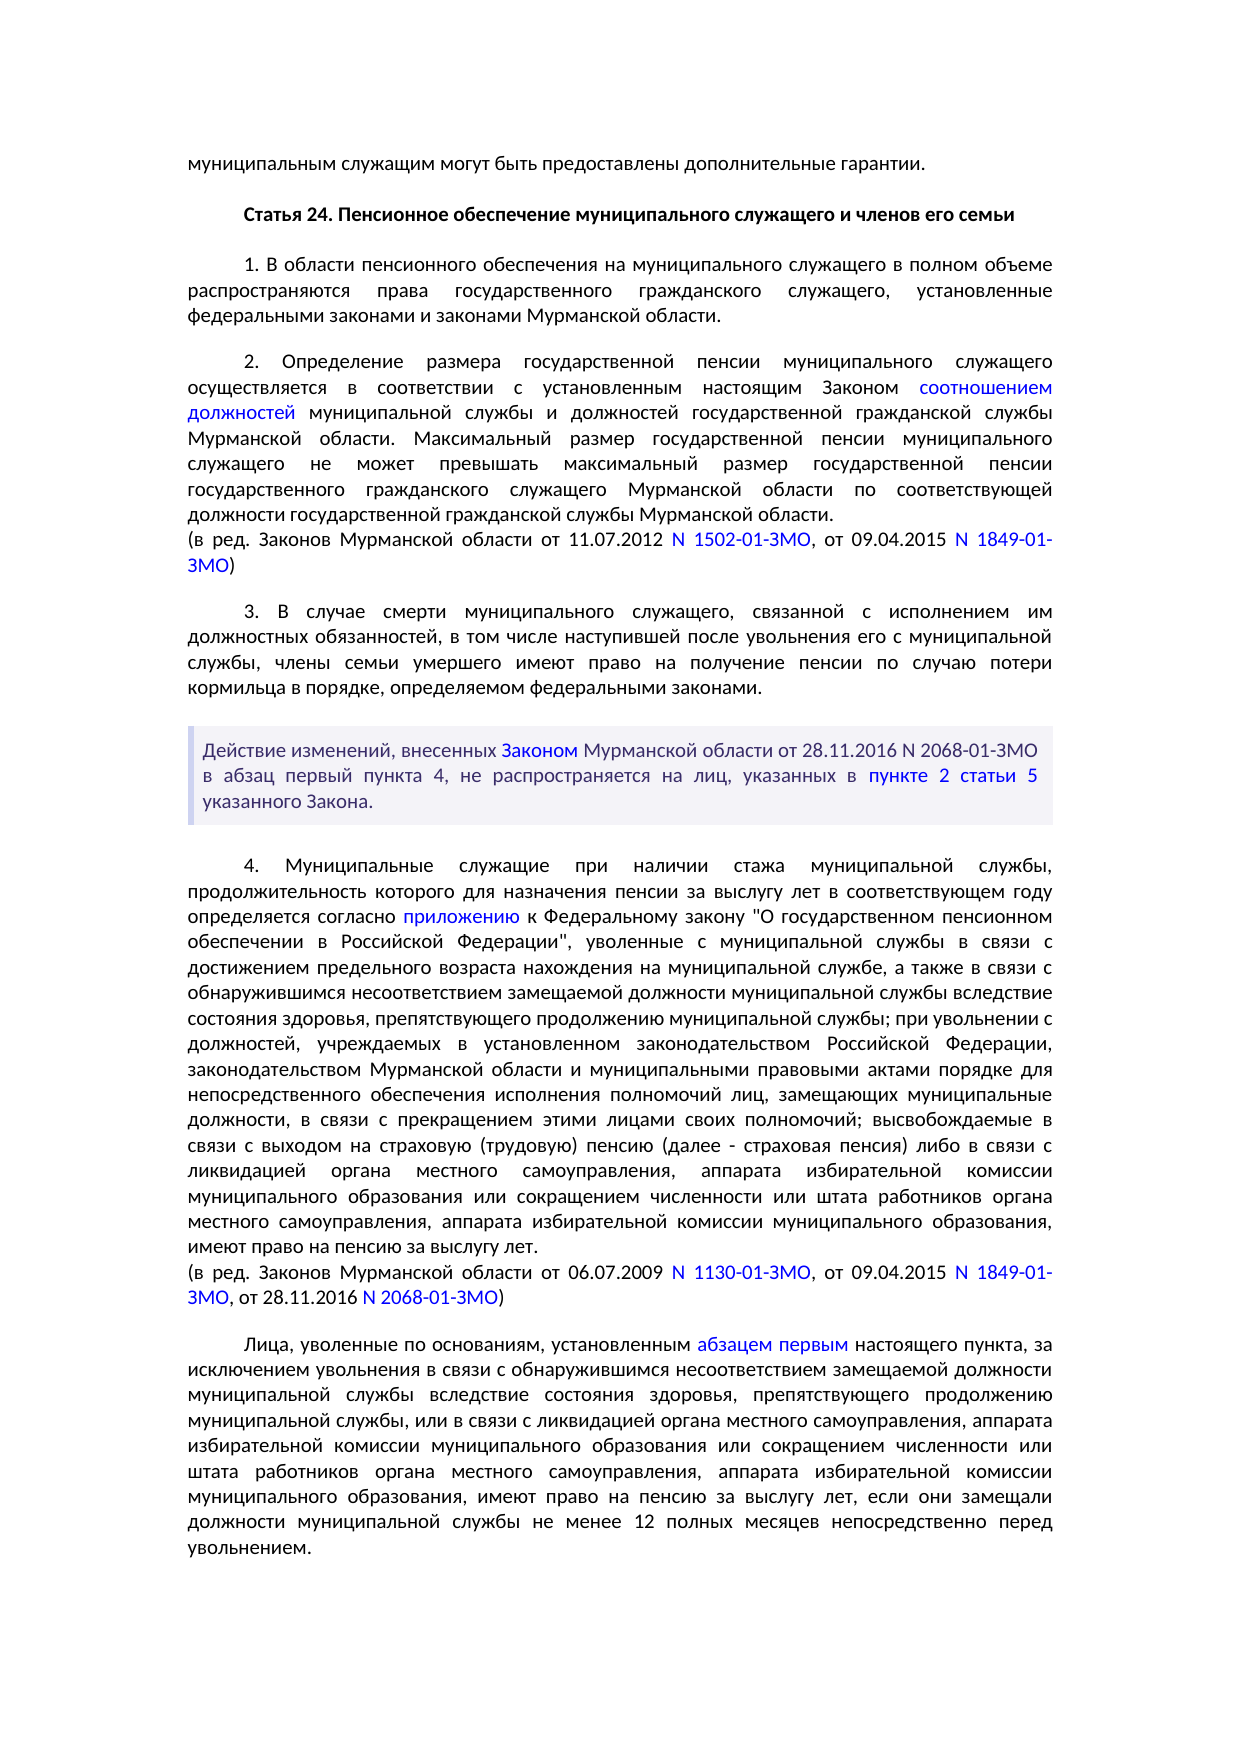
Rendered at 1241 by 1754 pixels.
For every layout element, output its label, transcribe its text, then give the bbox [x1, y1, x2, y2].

table_header Действие изменений, внесенных Законом Мурманской области от 28.11.2016 N 2068-01-ЗМО в абзац первый пункта 4, не распространяется на лиц, указанных в пункте 2 статьи 5 указанного Закона. [194, 726, 1046, 825]
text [187, 150, 1053, 175]
title Статья 24. Пенсионное обеспечение муниципального служащего и членов его семьи [187, 201, 1053, 226]
text 3. В случае смерти муниципального служащего, связанной с исполнением им должностных обязанностей, в том числе наступившей после увольнения его с муниципальной службы, члены семьи умершего имеют право на получение пенсии по случаю потери кормильца в порядке, определяемом федеральными законами. [187, 598, 1053, 700]
text 1. В области пенсионного обеспечения на муниципального служащего в полном объеме распространяются права государственного гражданского служащего, установленные федеральными законами и законами Мурманской области. [187, 252, 1053, 328]
text (в ред. Законов Мурманской области от 06.07.2009 N 1130-01-ЗМО, от 09.04.2015 N 1849-01-ЗМО, от 28.11.2016 N 2068-01-ЗМО) [187, 1259, 1053, 1310]
text Лица, уволенные по основаниям, установленным абзацем первым настоящего пункта, за исключением увольнения в связи с обнаружившимся несоответствием замещаемой должности муниципальной службы вследствие состояния здоровья, препятствующего продолжению муниципальной службы, или в связи с ликвидацией органа местного самоуправления, аппарата избирательной комиссии муниципального образования или сокращением численности или штата работников органа местного самоуправления, аппарата избирательной комиссии муниципального образования, имеют право на пенсию за выслугу лет, если они замещали должности муниципальной службы не менее 12 полных месяцев непосредственно перед увольнением. [187, 1331, 1053, 1559]
text 2. Определение размера государственной пенсии муниципального служащего осуществляется в соответствии с установленным настоящим Законом соотношением должностей муниципальной службы и должностей государственной гражданской службы Мурманской области. Максимальный размер государственной пенсии муниципального служащего не может превышать максимальный размер государственной пенсии государственного гражданского служащего Мурманской области по соответствующей должности государственной гражданской службы Мурманской области. [187, 349, 1053, 527]
text (в ред. Законов Мурманской области от 11.07.2012 N 1502-01-ЗМО, от 09.04.2015 N 1849-01-ЗМО) [187, 527, 1053, 577]
text 4. Муниципальные служащие при наличии стажа муниципальной службы, продолжительность которого для назначения пенсии за выслугу лет в соответствующем году определяется согласно приложению к Федеральному закону "О государственном пенсионном обеспечении в Российской Федерации", уволенные с муниципальной службы в связи с достижением предельного возраста нахождения на муниципальной службе, а также в связи с обнаружившимся несоответствием замещаемой должности муниципальной службы вследствие состояния здоровья, препятствующего продолжению муниципальной службы; при увольнении с должностей, учреждаемых в установленном законодательством Российской Федерации, законодательством Мурманской области и муниципальными правовыми актами порядке для непосредственного обеспечения исполнения полномочий лиц, замещающих муниципальные должности, в связи с прекращением этими лицами своих полномочий; высвобождаемые в связи с выходом на страховую (трудовую) пенсию (далее - страховая пенсия) либо в связи с ликвидацией органа местного самоуправления, аппарата избирательной комиссии муниципального образования или сокращением численности или штата работников органа местного самоуправления, аппарата избирательной комиссии муниципального образования, имеют право на пенсию за выслугу лет. [187, 852, 1053, 1259]
